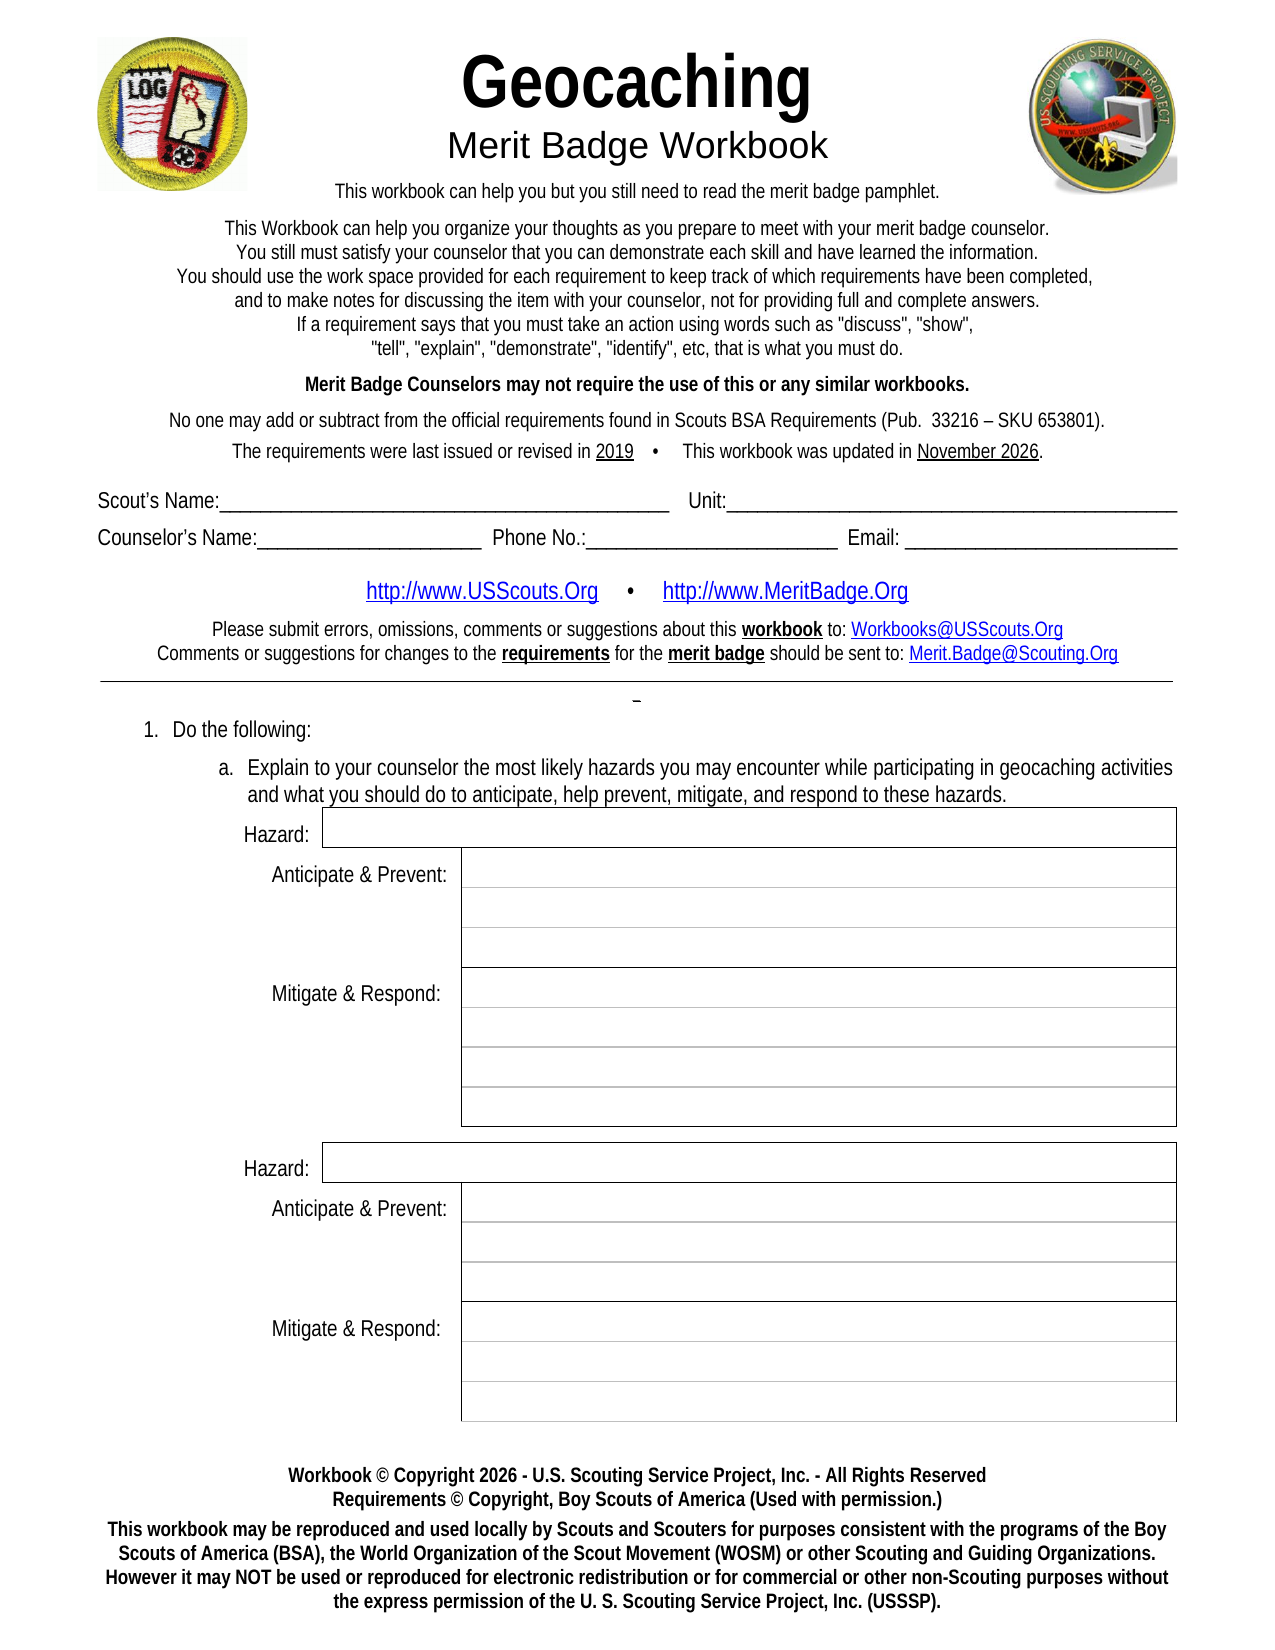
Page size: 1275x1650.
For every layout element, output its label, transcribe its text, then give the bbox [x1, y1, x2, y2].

text 1. Do the following: [97, 716, 1177, 742]
picture [97, 37, 248, 191]
table_cell [462, 1382, 1176, 1421]
table_cell [462, 928, 1176, 967]
table_cell [462, 968, 1176, 1007]
table_header Hazard: [233, 1142, 322, 1182]
table_cell Mitigate & Respond: [233, 1301, 461, 1421]
table_header Hazard: [233, 807, 322, 847]
table_header [323, 808, 1176, 847]
table_cell [462, 1223, 1176, 1261]
table_cell Anticipate & Prevent: [233, 1182, 461, 1301]
table_cell [462, 1263, 1176, 1301]
table_cell [462, 1302, 1176, 1341]
text Please submit errors, omissions, comments or suggestions about this workbook to: Workbooks@USScouts.Org [97, 617, 1177, 641]
table_cell Anticipate & Prevent: [233, 847, 461, 967]
text ______________________________________________________________________________________________________________________________________________ [97, 665, 1177, 703]
table_cell [462, 1183, 1176, 1221]
table_cell [462, 1008, 1176, 1046]
table_cell [462, 848, 1176, 887]
table_cell [462, 1342, 1176, 1381]
table_cell [462, 1088, 1176, 1126]
text a. Explain to your counselor the most likely hazards you may encounter while participating in geocaching activities and what you should do to anticipate, help prevent, mitigate, and respond to these hazards. [172, 754, 1177, 807]
picture [1027, 37, 1178, 195]
table_cell Mitigate & Respond: [233, 967, 461, 1126]
text http://www.USScouts.Org • http://www.MeritBadge.Org [97, 576, 1177, 604]
table_header [323, 1143, 1176, 1182]
table_cell [462, 1048, 1176, 1086]
text Comments or suggestions for changes to the requirements for the merit badge should be sent to: Merit.Badge@Scouting.Org [97, 641, 1177, 665]
table_cell [462, 888, 1176, 927]
